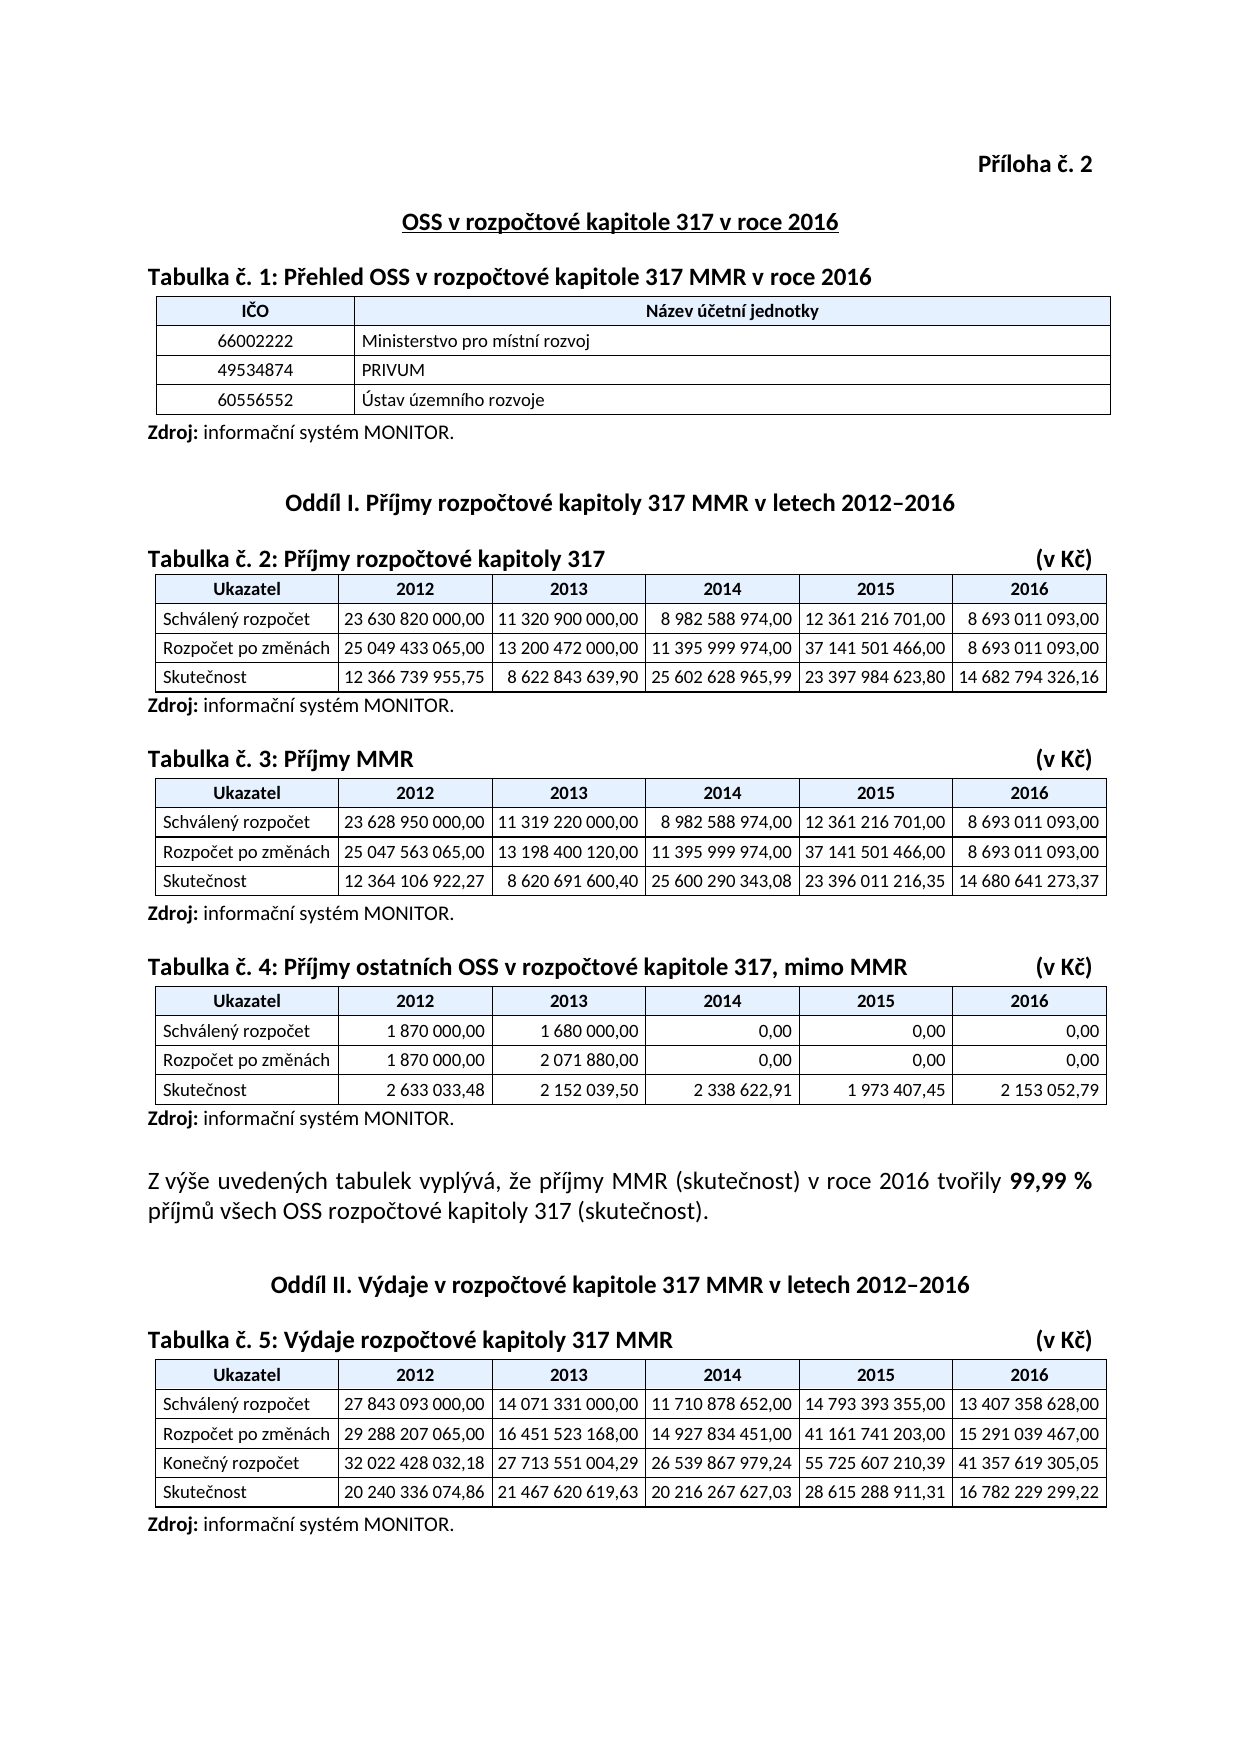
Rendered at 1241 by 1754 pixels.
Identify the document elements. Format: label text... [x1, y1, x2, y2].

table_cell 1 870 000,00 [339, 1046, 492, 1074]
table_cell Skutečnost [156, 1075, 338, 1104]
table_cell 29 288 207 065,00 [339, 1419, 492, 1447]
table_cell 14 682 794 326,16 [953, 663, 1106, 691]
table_cell Skutečnost [156, 1478, 338, 1506]
table_header 2013 [493, 987, 645, 1015]
table_header 2015 [800, 779, 952, 807]
table_header 2015 [800, 575, 952, 603]
table_cell 8 622 843 639,90 [493, 663, 645, 691]
table_cell 15 291 039 467,00 [953, 1419, 1106, 1447]
text Tabulka č. 4: Příjmy ostatních OSS v rozpočtové kapitole 317, mimo MMR (v Kč) [148, 951, 1092, 982]
table_cell 23 396 011 216,35 [800, 867, 952, 895]
table_header Ukazatel [156, 1360, 338, 1388]
table_cell 13 198 400 120,00 [493, 838, 645, 866]
table_cell 11 395 999 974,00 [646, 838, 799, 866]
table_cell Rozpočet po změnách [156, 1419, 338, 1447]
table_header Ukazatel [156, 779, 338, 807]
text Zdroj: informační systém MONITOR. [148, 419, 1092, 444]
table_header 2013 [493, 1360, 645, 1388]
text Tabulka č. 1: Přehled OSS v rozpočtové kapitole 317 MMR v roce 2016 [148, 261, 1092, 292]
table_cell 0,00 [800, 1046, 952, 1074]
table_cell Schválený rozpočet [156, 604, 338, 632]
table_cell 2 152 039,50 [493, 1075, 645, 1104]
table_header 2016 [953, 987, 1106, 1015]
table_cell 16 451 523 168,00 [493, 1419, 645, 1447]
table_cell 14 071 331 000,00 [493, 1390, 645, 1418]
table_cell Ústav územního rozvoje [355, 385, 1110, 414]
text Zdroj: informační systém MONITOR. [148, 692, 1092, 718]
table_cell 8 693 011 093,00 [953, 808, 1106, 836]
text Tabulka č. 5: Výdaje rozpočtové kapitoly 317 MMR (v Kč) [148, 1324, 1092, 1355]
table_cell 2 633 033,48 [339, 1075, 492, 1104]
table_cell Skutečnost [156, 663, 338, 691]
table_cell 11 320 900 000,00 [493, 604, 645, 632]
table_cell 0,00 [953, 1046, 1106, 1074]
table_header 2016 [953, 779, 1106, 807]
table_cell Schválený rozpočet [156, 1016, 338, 1045]
table_cell PRIVUM [355, 356, 1110, 384]
table_cell 25 600 290 343,08 [646, 867, 799, 895]
table_cell 8 982 588 974,00 [646, 808, 799, 836]
table_cell 2 071 880,00 [493, 1046, 645, 1074]
table_cell 55 725 607 210,39 [800, 1449, 952, 1477]
table_cell 16 782 229 299,22 [953, 1478, 1106, 1506]
table_header 2014 [646, 779, 799, 807]
table_cell 12 366 739 955,75 [339, 663, 492, 691]
table_cell 20 216 267 627,03 [646, 1478, 799, 1506]
table_header 2012 [339, 575, 492, 603]
table_cell 25 047 563 065,00 [339, 838, 492, 866]
table_header 2013 [493, 575, 645, 603]
text Tabulka č. 3: Příjmy MMR (v Kč) [148, 743, 1092, 773]
table_header 2012 [339, 987, 492, 1015]
table_cell 11 319 220 000,00 [493, 808, 645, 836]
table_cell Schválený rozpočet [156, 1390, 338, 1418]
table_cell 1 870 000,00 [339, 1016, 492, 1045]
table_cell 32 022 428 032,18 [339, 1449, 492, 1477]
table_cell 25 602 628 965,99 [646, 663, 799, 691]
table_cell 21 467 620 619,63 [493, 1478, 645, 1506]
table_cell 0,00 [646, 1016, 799, 1045]
table_cell 13 200 472 000,00 [493, 634, 645, 662]
table_cell 8 693 011 093,00 [953, 604, 1106, 632]
table_header 2014 [646, 575, 799, 603]
table_cell 41 357 619 305,05 [953, 1449, 1106, 1477]
table_cell Ministerstvo pro místní rozvoj [355, 326, 1110, 355]
table_cell 25 049 433 065,00 [339, 634, 492, 662]
text Zdroj: informační systém MONITOR. [148, 1105, 1092, 1130]
table_cell 14 927 834 451,00 [646, 1419, 799, 1447]
table_header 2012 [339, 1360, 492, 1388]
table_header 2012 [339, 779, 492, 807]
table_cell Rozpočet po změnách [156, 838, 338, 866]
table_cell 11 395 999 974,00 [646, 634, 799, 662]
text Zdroj: informační systém MONITOR. [148, 901, 1092, 926]
table_header Název účetní jednotky [355, 297, 1110, 325]
subtitle Oddíl I. Příjmy rozpočtové kapitoly 317 MMR v letech 2012–2016 [148, 487, 1092, 518]
table_cell 28 615 288 911,31 [800, 1478, 952, 1506]
table_cell 60556552 [157, 385, 354, 414]
table_cell 20 240 336 074,86 [339, 1478, 492, 1506]
table_cell 12 361 216 701,00 [800, 808, 952, 836]
table_cell 2 338 622,91 [646, 1075, 799, 1104]
table_cell 27 713 551 004,29 [493, 1449, 645, 1477]
table_cell 8 620 691 600,40 [493, 867, 645, 895]
table_cell 23 630 820 000,00 [339, 604, 492, 632]
table_cell 8 693 011 093,00 [953, 634, 1106, 662]
table_header 2015 [800, 987, 952, 1015]
table_cell 0,00 [646, 1046, 799, 1074]
table_cell 1 680 000,00 [493, 1016, 645, 1045]
table_cell 49534874 [157, 356, 354, 384]
table_cell Schválený rozpočet [156, 808, 338, 836]
table_cell 8 693 011 093,00 [953, 838, 1106, 866]
table_cell 12 364 106 922,27 [339, 867, 492, 895]
table_cell Rozpočet po změnách [156, 634, 338, 662]
table_cell 26 539 867 979,24 [646, 1449, 799, 1477]
subtitle OSS v rozpočtové kapitole 317 v roce 2016 [148, 206, 1092, 236]
table_cell 23 628 950 000,00 [339, 808, 492, 836]
table_header Ukazatel [156, 987, 338, 1015]
table_cell 23 397 984 623,80 [800, 663, 952, 691]
table_header 2016 [953, 575, 1106, 603]
table_header 2013 [493, 779, 645, 807]
table_cell Rozpočet po změnách [156, 1046, 338, 1074]
table_cell 0,00 [953, 1016, 1106, 1045]
table_cell Skutečnost [156, 867, 338, 895]
table_header 2014 [646, 1360, 799, 1388]
table_cell 8 982 588 974,00 [646, 604, 799, 632]
table_cell 1 973 407,45 [800, 1075, 952, 1104]
table_cell 12 361 216 701,00 [800, 604, 952, 632]
table_cell 37 141 501 466,00 [800, 634, 952, 662]
text Tabulka č. 2: Příjmy rozpočtové kapitoly 317 (v Kč) [148, 543, 1092, 573]
text Zdroj: informační systém MONITOR. [148, 1512, 1092, 1537]
table_cell 66002222 [157, 326, 354, 355]
table_cell 0,00 [800, 1016, 952, 1045]
text Příloha č. 2 [148, 148, 1092, 178]
table_cell Konečný rozpočet [156, 1449, 338, 1477]
table_cell 11 710 878 652,00 [646, 1390, 799, 1418]
table_cell 27 843 093 000,00 [339, 1390, 492, 1418]
table_header 2014 [646, 987, 799, 1015]
table_cell 41 161 741 203,00 [800, 1419, 952, 1447]
table_cell 2 153 052,79 [953, 1075, 1106, 1104]
text Z výše uvedených tabulek vyplývá, že příjmy MMR (skutečnost) v roce 2016 tvořily 99,99 % příjmů všech OSS rozpočtové kapitoly 317 (skutečnost). [148, 1165, 1092, 1226]
table_cell 14 680 641 273,37 [953, 867, 1106, 895]
table_cell 14 793 393 355,00 [800, 1390, 952, 1418]
table_header IČO [157, 297, 354, 325]
subtitle Oddíl II. Výdaje v rozpočtové kapitole 317 MMR v letech 2012–2016 [148, 1269, 1092, 1299]
table_cell 37 141 501 466,00 [800, 838, 952, 866]
table_header Ukazatel [156, 575, 338, 603]
table_cell 13 407 358 628,00 [953, 1390, 1106, 1418]
table_header 2016 [953, 1360, 1106, 1388]
table_header 2015 [800, 1360, 952, 1388]
